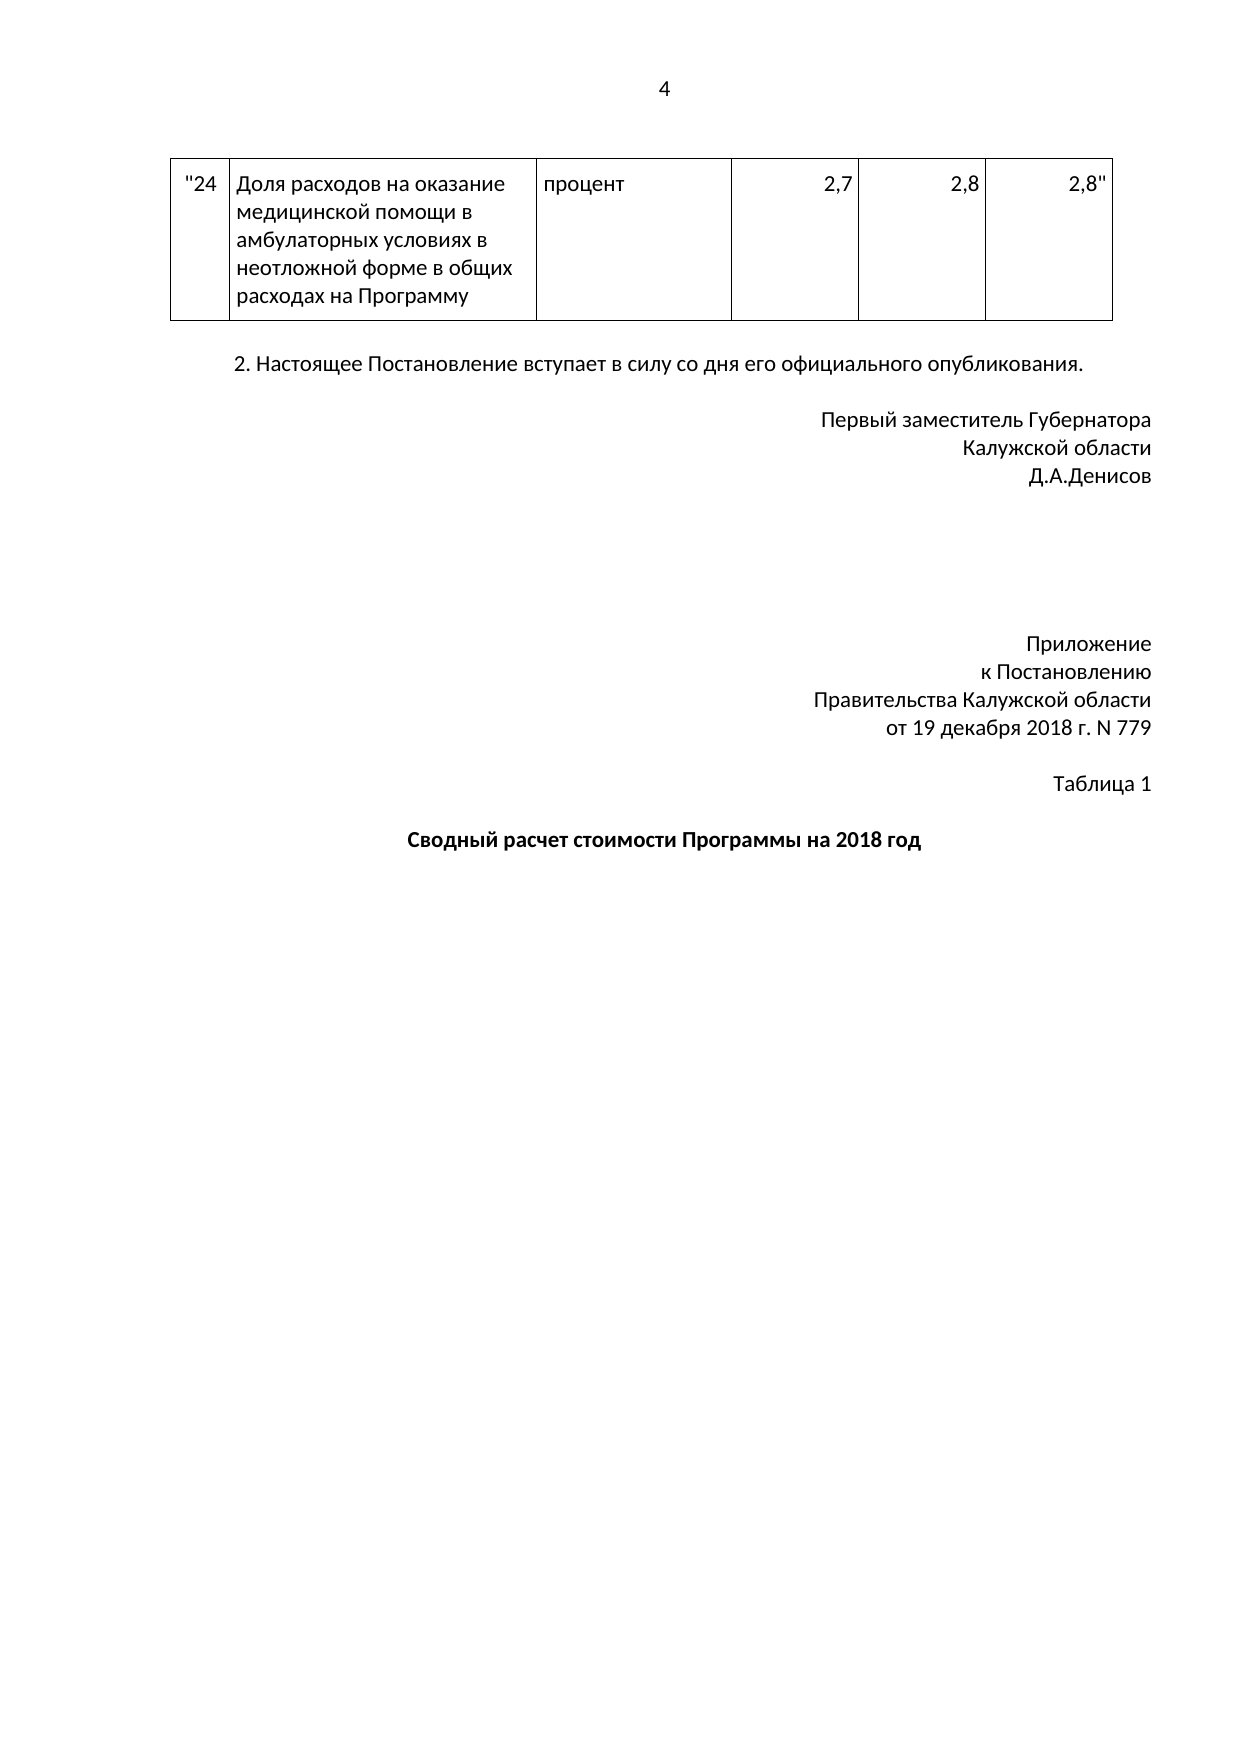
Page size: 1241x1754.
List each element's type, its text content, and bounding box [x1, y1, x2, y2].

table_header "24 [171, 159, 229, 320]
table_header 2,8" [986, 159, 1112, 320]
table_header 2,8 [859, 159, 985, 320]
text Таблица 1 [177, 769, 1152, 798]
table_header Доля расходов на оказание медицинской помощи в амбулаторных условиях в неотложной форме в общих расходах на Программу [230, 159, 536, 320]
text Первый заместитель Губернатора [177, 405, 1152, 433]
text Правительства Калужской области [177, 686, 1152, 713]
text от 19 декабря 2018 г. N 779 [177, 713, 1152, 742]
text к Постановлению [177, 657, 1152, 686]
text Д.А.Денисов [177, 461, 1152, 489]
text 2. Настоящее Постановление вступает в силу со дня его официального опубликования. [177, 349, 1152, 377]
text Приложение [177, 629, 1152, 657]
table_header процент [537, 159, 731, 320]
table_header 2,7 [732, 159, 858, 320]
title Сводный расчет стоимости Программы на 2018 год [177, 826, 1152, 854]
text Калужской области [177, 433, 1152, 461]
